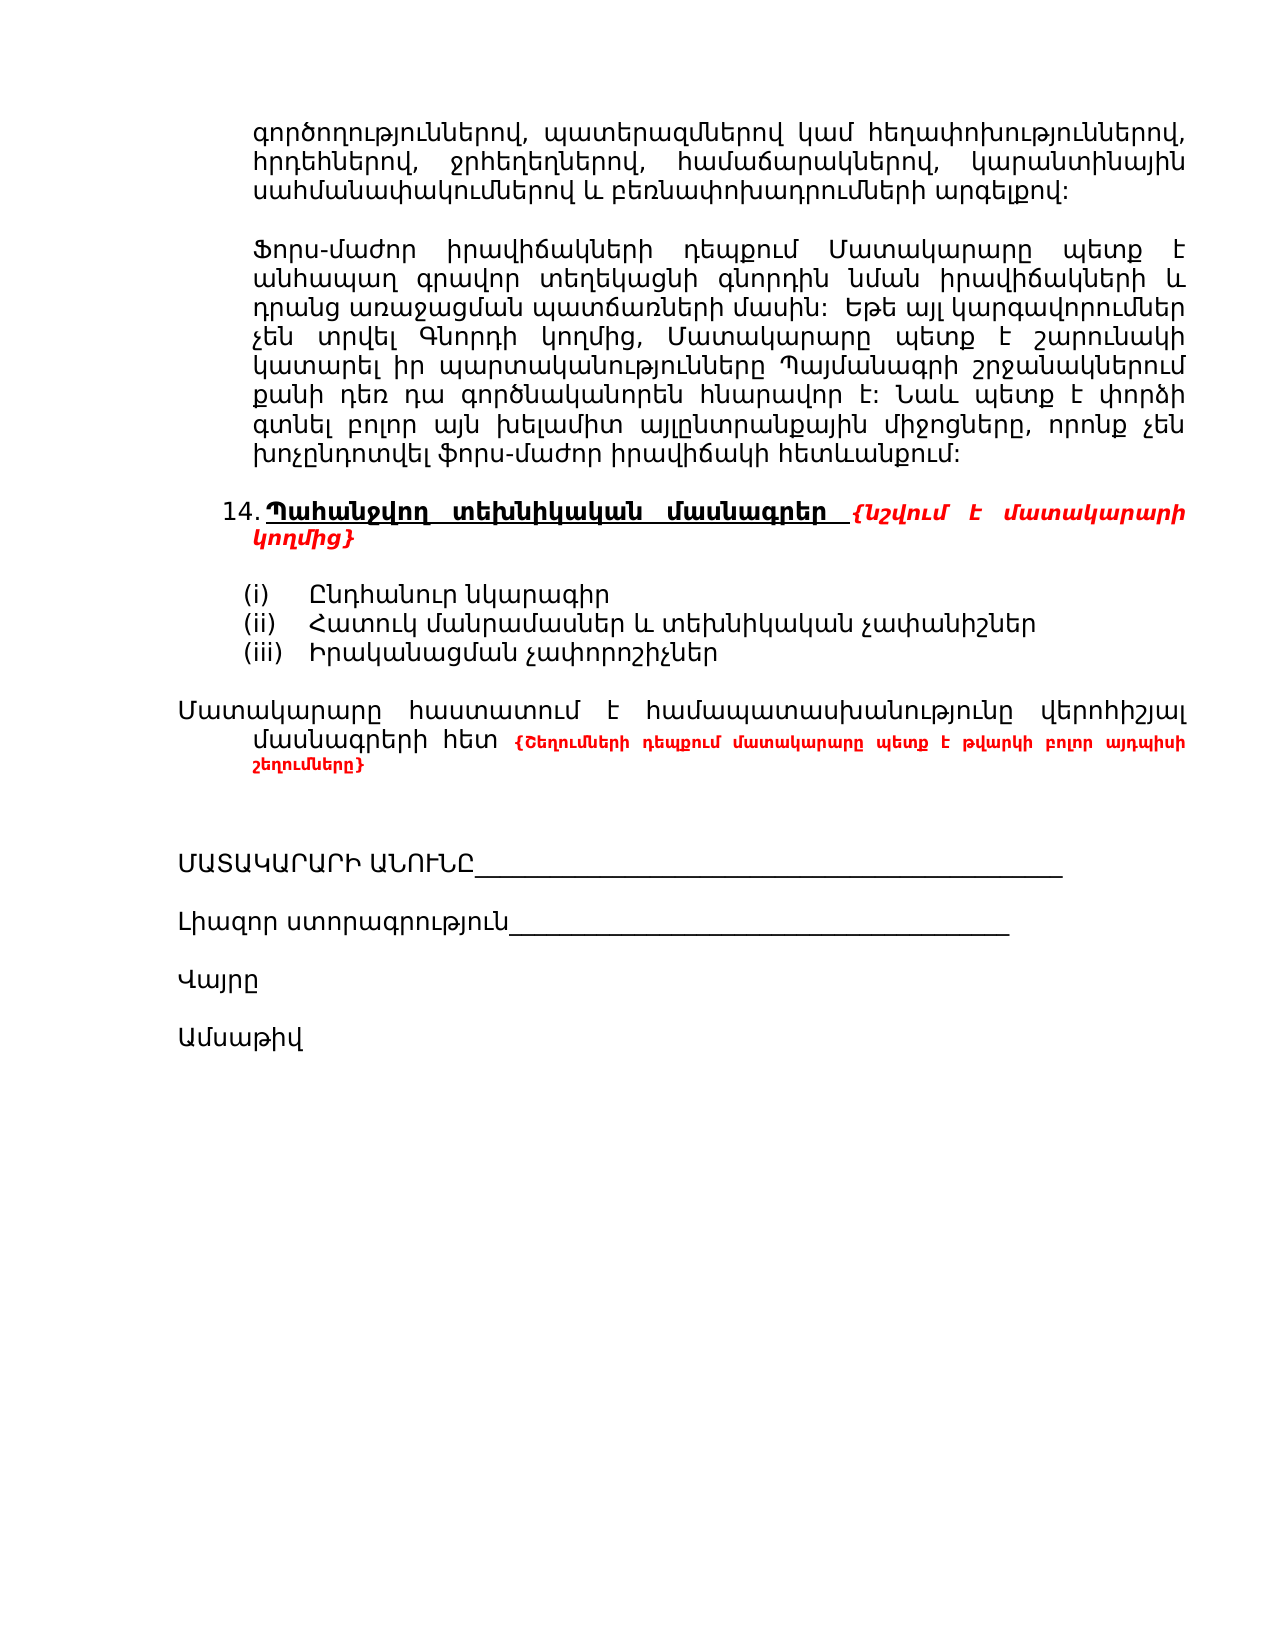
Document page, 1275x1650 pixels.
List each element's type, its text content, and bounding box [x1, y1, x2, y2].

list Պահանջվող տեխնիկական մասնագրեր {նշվում է մատակարարի կողմից} [222, 497, 1186, 551]
text Մատակարարը հաստատում է համապատասխանությունը վերոհիշյալ մասնագրերի հետ {Շեղումների դեպքում մատակարարը պետք է թվարկի բոլոր այդպիսի շեղումները} [177, 697, 1186, 774]
text (ii) Հատուկ մանրամասներ և տեխնիկական չափանիշներ [177, 609, 1186, 638]
text (iii) Իրականացման չափորոշիչներ [177, 638, 1186, 667]
text ՄԱՏԱԿԱՐԱՐԻ ԱՆՈՒՆԸ_______________________________________________ [177, 849, 1186, 879]
text Ամսաթիվ [177, 1023, 1186, 1052]
text Վայրը [177, 965, 1186, 994]
text (i) Ընդհանուր նկարագիր [177, 580, 1186, 609]
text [252, 118, 1186, 206]
text Ֆորս-մաժոր իրավիճակների դեպքում Մատակարարը պետք է անհապաղ գրավոր տեղեկացնի գնորդին նման իրավիճակների և դրանց առաջացման պատճառների մասին: Եթե այլ կարգավորումներ չեն տրվել Գնորդի կողմից, Մատակարարը պետք է շարունակի կատարել իր պարտականությունները Պայմանագրի շրջանակներում քանի դեռ դա գործնականորեն հնարավոր է: Նաև պետք է փորձի գտնել բոլոր այն խելամիտ այլընտրանքային միջոցները, որոնք չեն խոչընդոտվել ֆորս-մաժոր իրավիճակի հետևանքում: [252, 235, 1186, 468]
text Լիազոր ստորագրություն________________________________________ [177, 907, 1186, 937]
